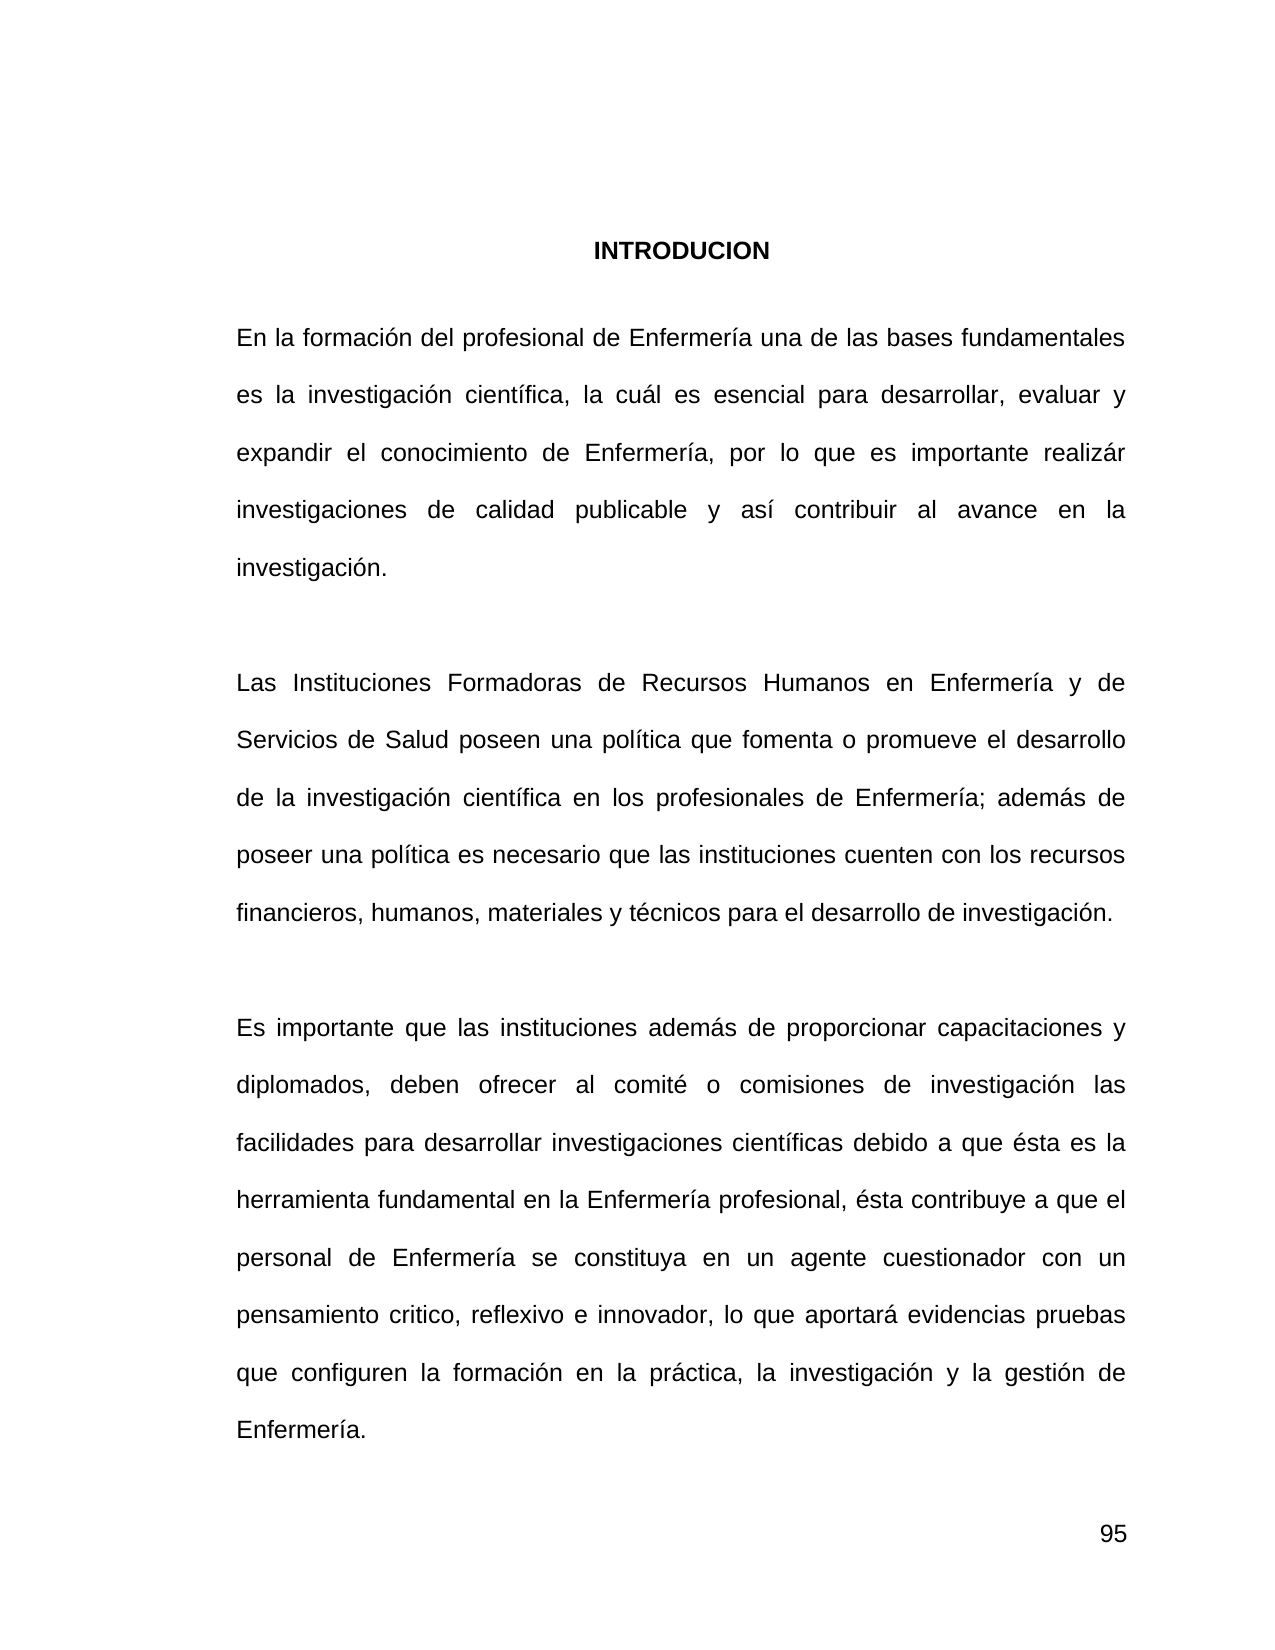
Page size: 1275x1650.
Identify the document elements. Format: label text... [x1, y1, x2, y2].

text Es importante que las instituciones además de proporcionar capacitaciones y diplomados, deben ofrecer al comité o comisiones de investigación las facilidades para desarrollar investigaciones científicas debido a que ésta es la herramienta fundamental en la Enfermería profesional, ésta contribuye a que el personal de Enfermería se constituya en un agente cuestionador con un pensamiento critico, reflexivo e innovador, lo que aportará evidencias pruebas que configuren la formación en la práctica, la investigación y la gestión de Enfermería. [236, 1012, 1127, 1444]
text En la formación del profesional de Enfermería una de las bases fundamentales es la investigación científica, la cuál es esencial para desarrollar, evaluar y expandir el conocimiento de Enfermería, por lo que es importante realizár investigaciones de calidad publicable y así contribuir al avance en la investigación. [236, 322, 1127, 581]
text Las Instituciones Formadoras de Recursos Humanos en Enfermería y de Servicios de Salud poseen una política que fomenta o promueve el desarrollo de la investigación científica en los profesionales de Enfermería; además de poseer una política es necesario que las instituciones cuenten con los recursos financieros, humanos, materiales y técnicos para el desarrollo de investigación. [236, 667, 1127, 926]
text INTRODUCION [236, 236, 1127, 265]
